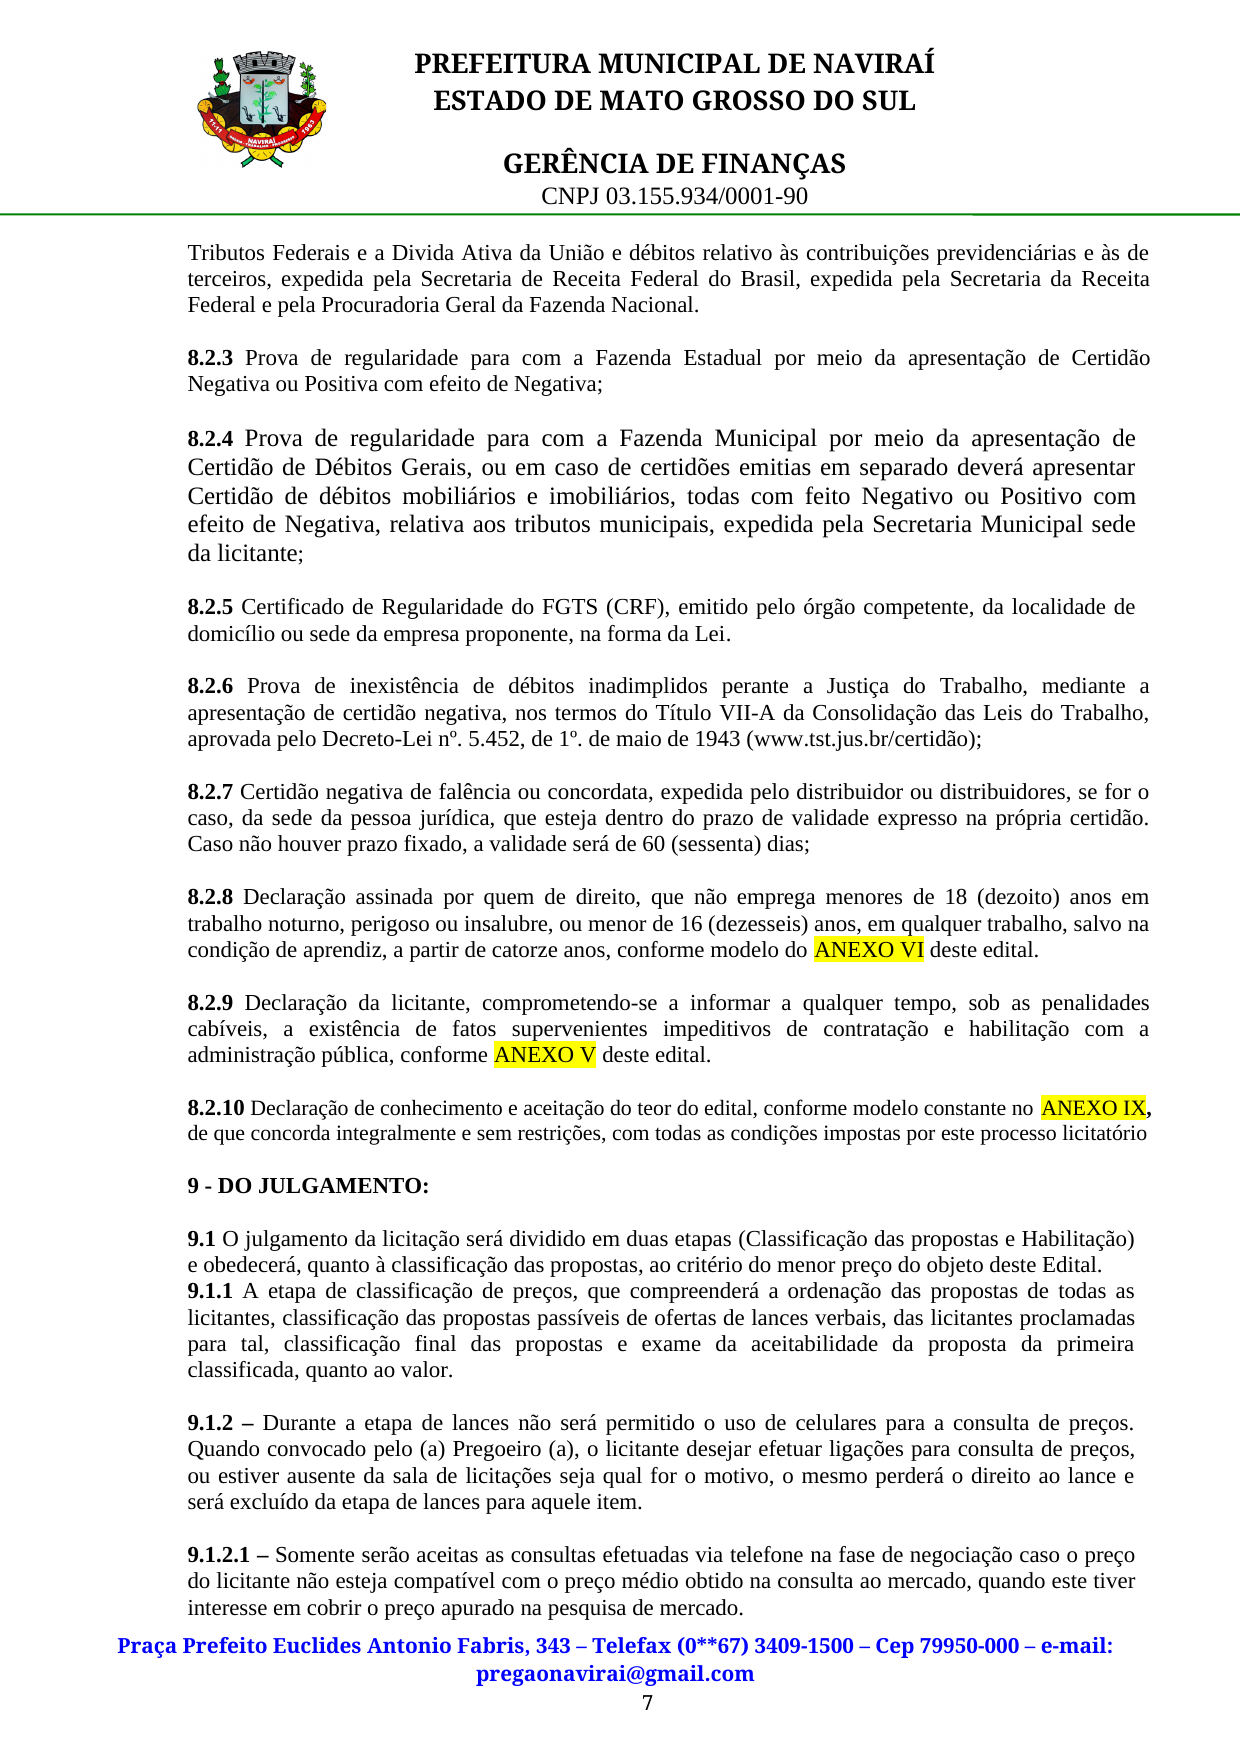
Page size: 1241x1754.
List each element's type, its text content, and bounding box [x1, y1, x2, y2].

text 9.1.2.1 – Somente serão aceitas as consultas efetuadas via telefone na fase de negociação caso o preço do licitante não esteja compatível com o preço médio obtido na consulta ao mercado, quando este tiver interesse em cobrir o preço apurado na pesquisa de mercado. [187, 1541, 1137, 1620]
text 9.1.2 – Durante a etapa de lances não será permitido o uso de celulares para a consulta de preços. Quando convocado pelo (a) Pregoeiro (a), o licitante desejar efetuar ligações para consulta de preços, ou estiver ausente da sala de licitações seja qual for o motivo, o mesmo perderá o direito ao lance e será excluído da etapa de lances para aquele item. [187, 1409, 1137, 1514]
text 8.2.4 Prova de regularidade para com a Fazenda Municipal por meio da apresentação de Certidão de Débitos Gerais, ou em caso de certidões emitias em separado deverá apresentar Certidão de débitos mobiliários e imobiliários, todas com feito Negativo ou Positivo com efeito de Negativa, relativa aos tributos municipais, expedida pela Secretaria Municipal sede da licitante; [187, 423, 1137, 567]
text 8.2.3 Prova de regularidade para com a Fazenda Estadual por meio da apresentação de Certidão Negativa ou Positiva com efeito de Negativa; [187, 344, 1152, 397]
text 8.2.8 Declaração assinada por quem de direito, que não emprega menores de 18 (dezoito) anos em trabalho noturno, perigoso ou insalubre, ou menor de 16 (dezesseis) anos, em qualquer trabalho, salvo na condição de aprendiz, a partir de catorze anos, conforme modelo do ANEXO VI deste edital. [187, 883, 1152, 962]
picture [197, 51, 327, 168]
text 9.1 O julgamento da licitação será dividido em duas etapas (Classificação das propostas e Habilitação) e obedecerá, quanto à classificação das propostas, ao critério do menor preço do objeto deste Edital. [187, 1225, 1137, 1277]
text 8.2.5 Certificado de Regularidade do FGTS (CRF), emitido pelo órgão competente, da localidade de domicílio ou sede da empresa proponente, na forma da Lei. [187, 593, 1137, 646]
text 9 - DO JULGAMENTO: [187, 1172, 1137, 1198]
text 8.2.7 Certidão negativa de falência ou concordata, expedida pelo distribuidor ou distribuidores, se for o caso, da sede da pessoa jurídica, que esteja dentro do prazo de validade expresso na própria certidão. Caso não houver prazo fixado, a validade será de 60 (sessenta) dias; [187, 778, 1152, 857]
text 8.2.6 Prova de inexistência de débitos inadimplidos perante a Justiça do Trabalho, mediante a apresentação de certidão negativa, nos termos do Título VII-A da Consolidação das Leis do Trabalho, aprovada pelo Decreto-Lei nº. 5.452, de 1º. de maio de 1943 (www.tst.jus.br/certidão); [187, 672, 1152, 751]
text 9.1.1 A etapa de classificação de preços, que compreenderá a ordenação das propostas de todas as licitantes, classificação das propostas passíveis de ofertas de lances verbais, das licitantes proclamadas para tal, classificação final das propostas e exame da aceitabilidade da proposta da primeira classificada, quanto ao valor. [187, 1277, 1137, 1383]
text 8.2.9 Declaração da licitante, comprometendo-se a informar a qualquer tempo, sob as penalidades cabíveis, a existência de fatos supervenientes impeditivos de contratação e habilitação com a administração pública, conforme ANEXO V deste edital. [187, 989, 1152, 1068]
text 8.2.10 Declaração de conhecimento e aceitação do teor do edital, conforme modelo constante no ANEXO IX, de que concorda integralmente e sem restrições, com todas as condições impostas por este processo licitatório [187, 1094, 1152, 1146]
